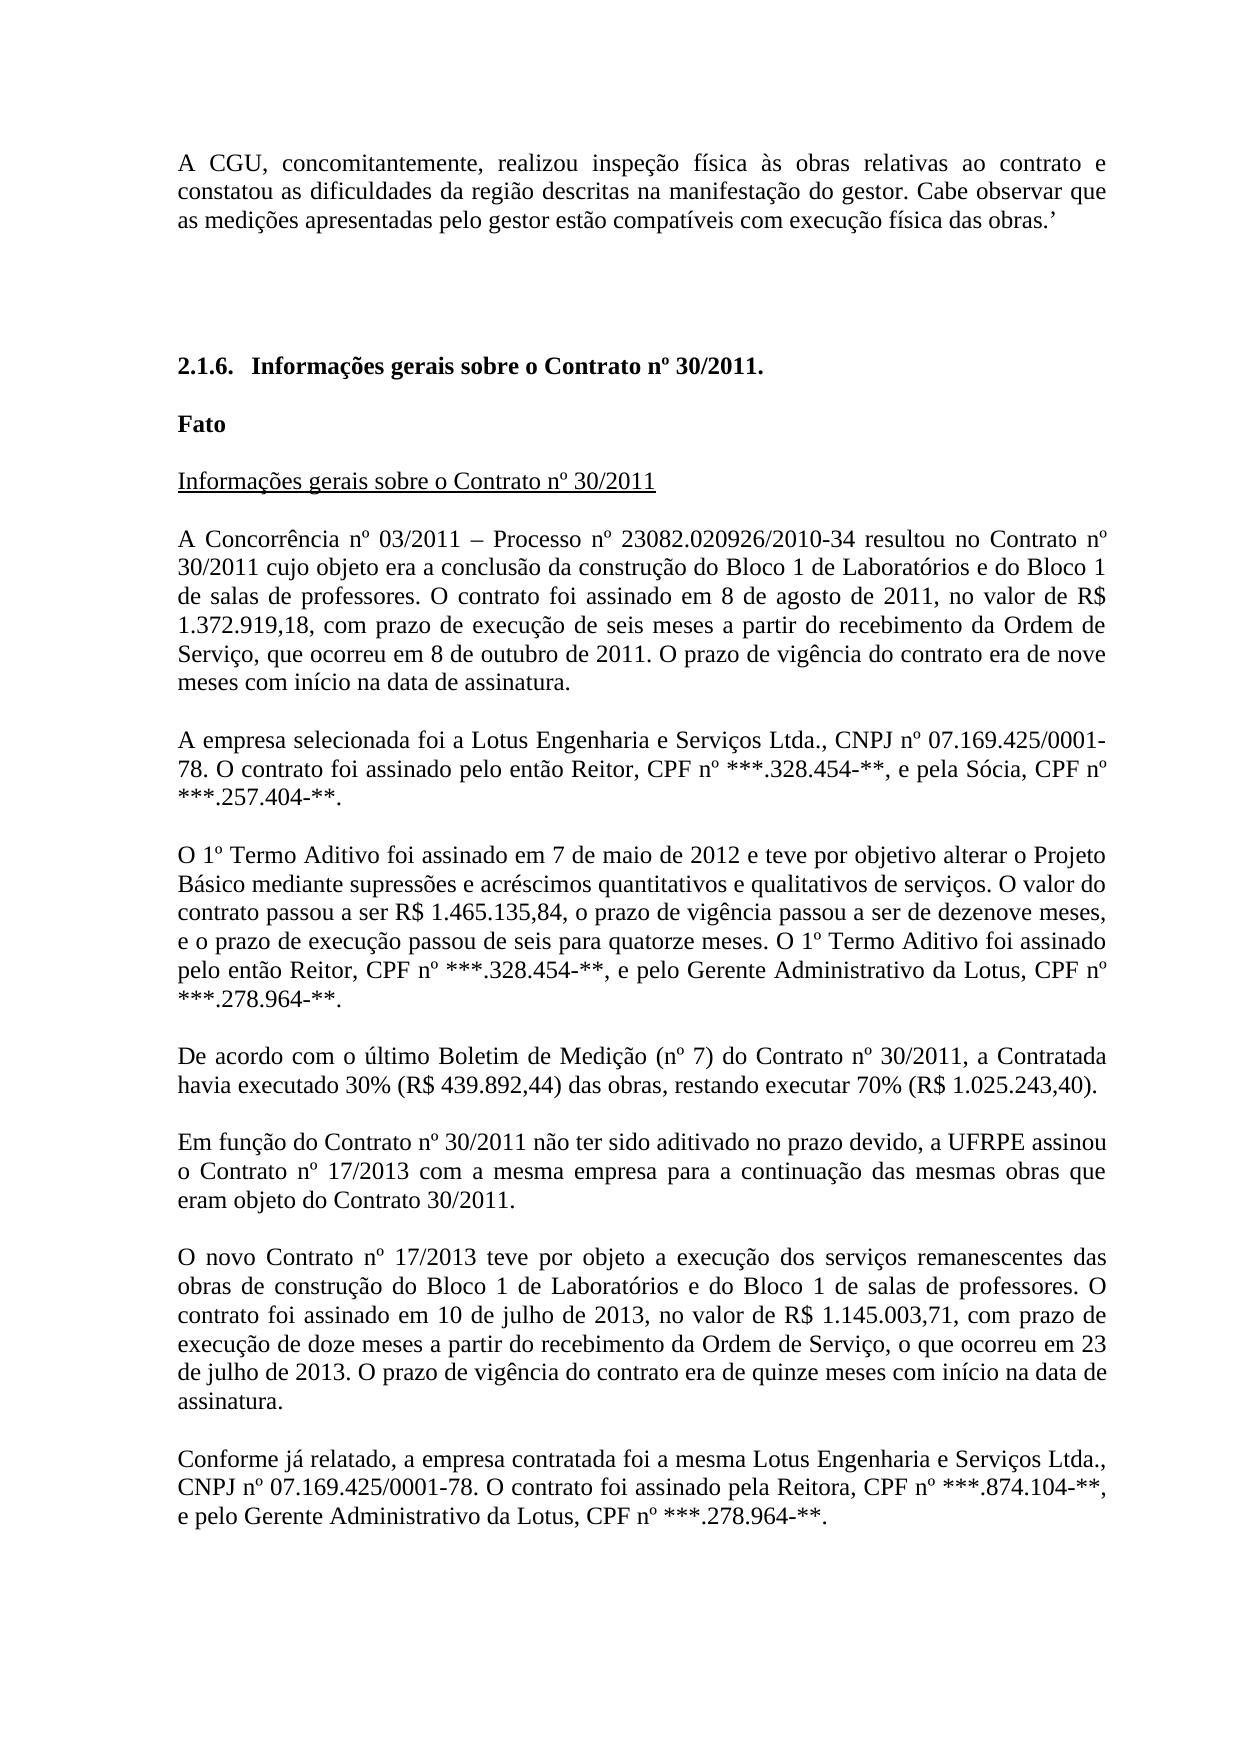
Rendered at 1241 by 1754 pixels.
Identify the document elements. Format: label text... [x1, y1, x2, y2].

text A CGU, concomitantemente, realizou inspeção física às obras relativas ao contrato e constatou as dificuldades da região descritas na manifestação do gestor. Cabe observar que as medições apresentadas pelo gestor estão compatíveis com execução física das obras.’ [177, 148, 1107, 234]
text A Concorrência nº 03/2011 – Processo nº 23082.020926/2010-34 resultou no Contrato nº 30/2011 cujo objeto era a conclusão da construção do Bloco 1 de Laboratórios e do Bloco 1 de salas de professores. O contrato foi assinado em 8 de agosto de 2011, no valor de R$ 1.372.919,18, com prazo de execução de seis meses a partir do recebimento da Ordem de Serviço, que ocorreu em 8 de outubro de 2011. O prazo de vigência do contrato era de nove meses com início na data de assinatura. [177, 524, 1107, 696]
text De acordo com o último Boletim de Medição (nº 7) do Contrato nº 30/2011, a Contratada havia executado 30% (R$ 439.892,44) das obras, restando executar 70% (R$ 1.025.243,40). [177, 1041, 1107, 1099]
text Em função do Contrato nº 30/2011 não ter sido aditivado no prazo devido, a UFRPE assinou o Contrato nº 17/2013 com a mesma empresa para a continuação das mesmas obras que eram objeto do Contrato 30/2011. [177, 1127, 1107, 1214]
text Conforme já relatado, a empresa contratada foi a mesma Lotus Engenharia e Serviços Ltda., CNPJ nº 07.169.425/0001-78. O contrato foi assinado pela Reitora, CPF nº ***.874.104-**, e pelo Gerente Administrativo da Lotus, CPF nº ***.278.964-**. [177, 1444, 1107, 1530]
text A empresa selecionada foi a Lotus Engenharia e Serviços Ltda., CNPJ nº 07.169.425/0001-78. O contrato foi assinado pelo então Reitor, CPF nº ***.328.454-**, e pela Sócia, CPF nº ***.257.404-**. [177, 725, 1107, 811]
text O novo Contrato nº 17/2013 teve por objeto a execução dos serviços remanescentes das obras de construção do Bloco 1 de Laboratórios e do Bloco 1 de salas de professores. O contrato foi assinado em 10 de julho de 2013, no valor de R$ 1.145.003,71, com prazo de execução de doze meses a partir do recebimento da Ordem de Serviço, o que ocorreu em 23 de julho de 2013. O prazo de vigência do contrato era de quinze meses com início na data de assinatura. [177, 1242, 1107, 1415]
text O 1º Termo Aditivo foi assinado em 7 de maio de 2012 e teve por objetivo alterar o Projeto Básico mediante supressões e acréscimos quantitativos e qualitativos de serviços. O valor do contrato passou a ser R$ 1.465.135,84, o prazo de vigência passou a ser de dezenove meses, e o prazo de execução passou de seis para quatorze meses. O 1º Termo Aditivo foi assinado pelo então Reitor, CPF nº ***.328.454-**, e pelo Gerente Administrativo da Lotus, CPF nº ***.278.964-**. [177, 840, 1107, 1012]
text Fato [177, 409, 1107, 437]
text Informações gerais sobre o Contrato nº 30/2011 [177, 466, 1107, 495]
text 2.1.6. Informações gerais sobre o Contrato nº 30/2011. [177, 351, 1107, 380]
